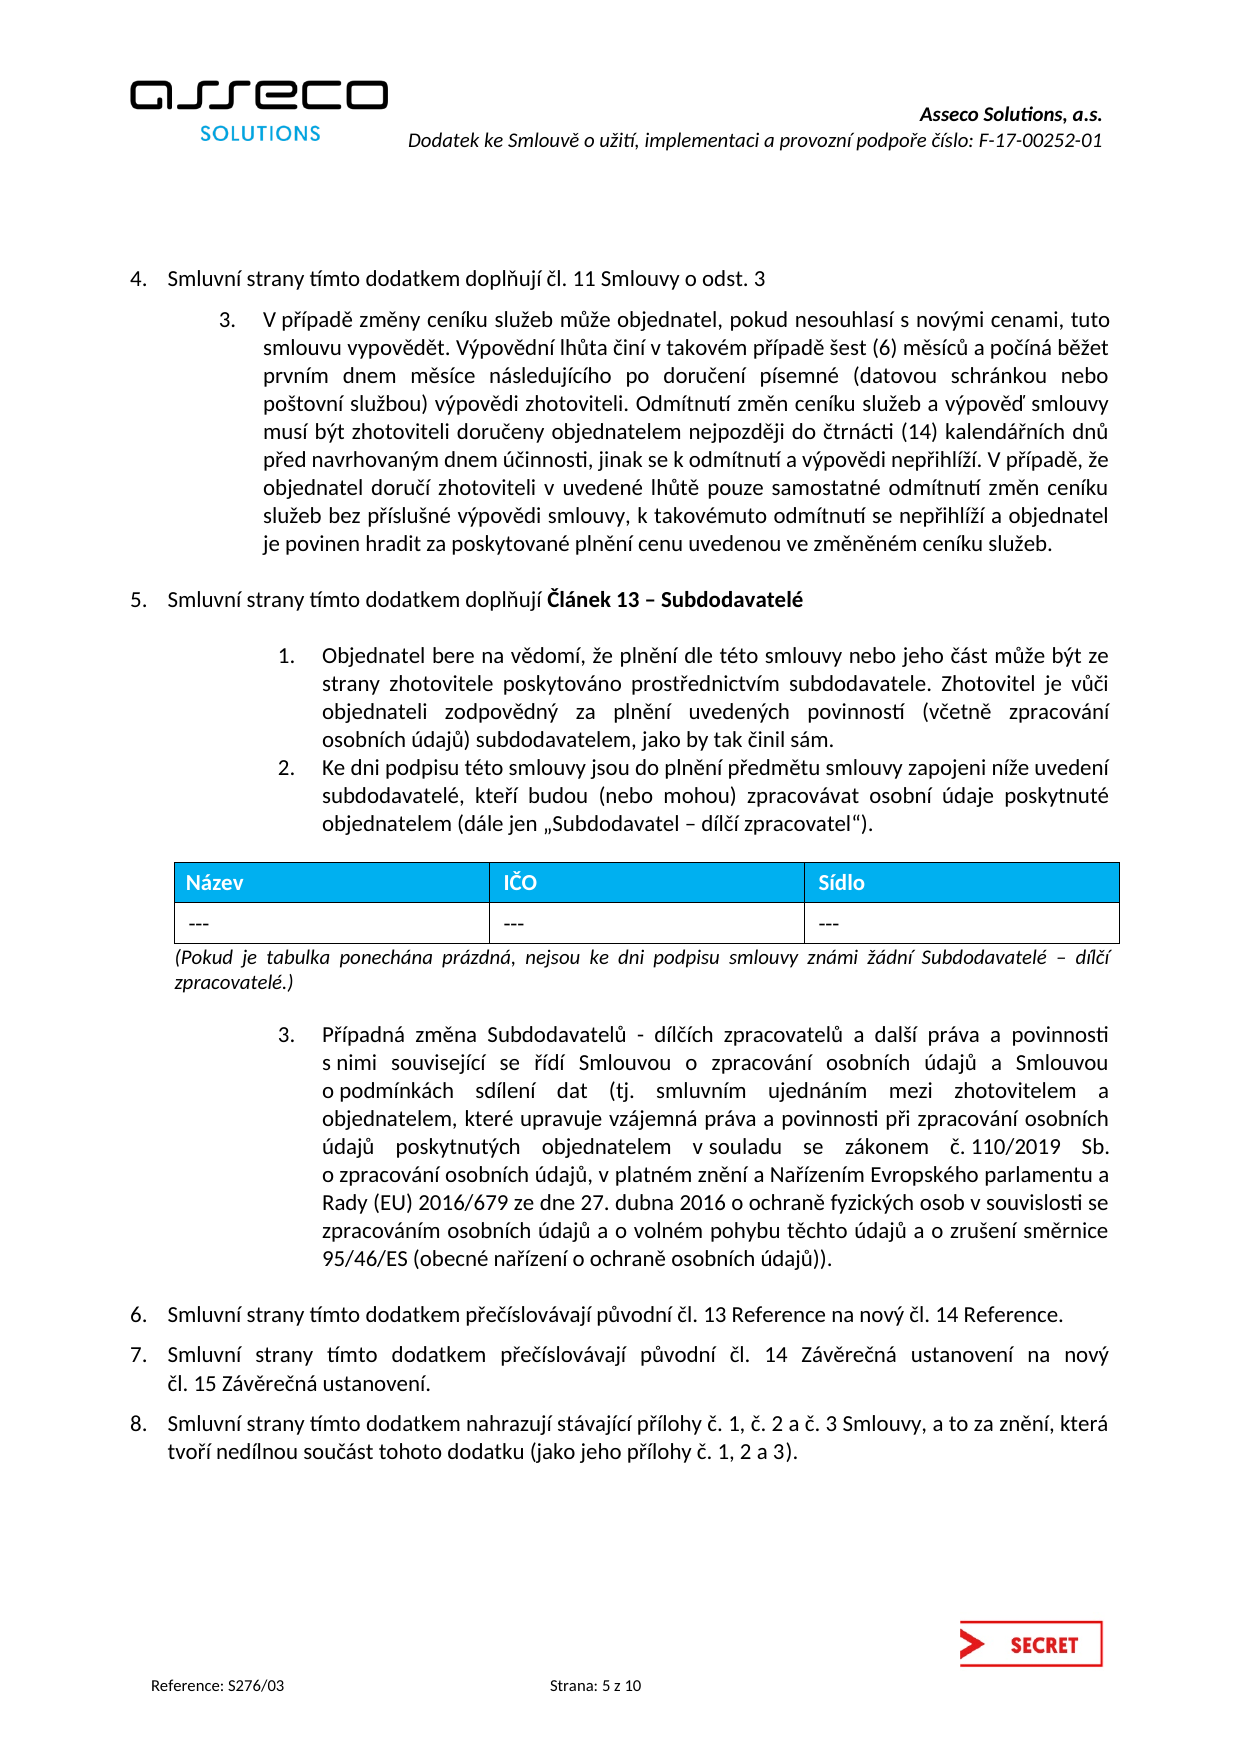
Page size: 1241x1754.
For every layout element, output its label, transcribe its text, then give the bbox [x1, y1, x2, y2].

picture [130, 80, 388, 141]
picture [279, 128, 288, 138]
text Smluvní strany tímto dodatkem přečíslovávají původní čl. 14 Závěrečná ustanovení na nový čl. 15 Závěrečná ustanovení. [130, 1341, 1110, 1397]
table_header Sídlo [805, 863, 1119, 902]
text Smluvní strany tímto dodatkem přečíslovávají původní čl. 13 Reference na nový čl. 14 Reference. [130, 1300, 1110, 1328]
text (Pokud je tabulka ponechána prázdná, nejsou ke dni podpisu smlouvy známi žádní Subdodavatelé – dílčí zpracovatelé.) [174, 944, 1110, 995]
picture [216, 128, 225, 138]
list Ke dni podpisu této smlouvy jsou do plnění předmětu smlouvy zapojeni níže uvedení subdodavatelé, kteří budou (nebo mohou) zpracovávat osobní údaje poskytnuté objednatelem (dále jen „Subdodavatel – dílčí zpracovatel“). [278, 753, 1110, 837]
picture [298, 133, 303, 141]
table_cell --- [490, 903, 804, 943]
text Smluvní strany tímto dodatkem nahrazují stávající přílohy č. 1, č. 2 a č. 3 Smlouvy, a to za znění, která tvoří nedílnou součást tohoto dodatku (jako jeho přílohy č. 1, 2 a 3). [130, 1409, 1110, 1465]
list Objednatel bere na vědomí, že plnění dle této smlouvy nebo jeho část může být ze strany zhotovitele poskytováno prostřednictvím subdodavatele. Zhotovitel je vůči objednateli zodpovědný za plnění uvedených povinností (včetně zpracování osobních údajů) subdodavatelem, jako by tak činil sám. [278, 641, 1110, 753]
table_cell --- [175, 903, 489, 943]
table_header IČO [490, 863, 804, 902]
list Případná změna Subdodavatelů - dílčích zpracovatelů a další práva a povinnosti s nimi související se řídí Smlouvou o zpracování osobních údajů a Smlouvou o podmínkách sdílení dat (tj. smluvním ujednáním mezi zhotovitelem a objednatelem, které upravuje vzájemná práva a povinnosti při zpracování osobních údajů poskytnutých objednatelem v souladu se zákonem č. 110/2019 Sb. o zpracování osobních údajů, v platném znění a Nařízením Evropského parlamentu a Rady (EU) 2016/679 ze dne 27. dubna 2016 o ochraně fyzických osob v souvislosti se zpracováním osobních údajů a o volném pohybu těchto údajů a o zrušení směrnice 95/46/ES (obecné nařízení o ochraně osobních údajů)). [278, 1020, 1110, 1272]
text Smluvní strany tímto dodatkem doplňují čl. 11 Smlouvy o odst. 3 [130, 264, 1110, 292]
table_cell --- [805, 903, 1119, 943]
list V případě změny ceníku služeb může objednatel, pokud nesouhlasí s novými cenami, tuto smlouvu vypovědět. Výpovědní lhůta činí v takovém případě šest (6) měsíců a počíná běžet prvním dnem měsíce následujícího po doručení písemné (datovou schránkou nebo poštovní službou) výpovědi zhotoviteli. Odmítnutí změn ceníku služeb a výpověď smlouvy musí být zhotoviteli doručeny objednatelem nejpozději do čtrnácti (14) kalendářních dnů před navrhovaným dnem účinnosti, jinak se k odmítnutí a výpovědi nepřihlíží. V případě, že objednatel doručí zhotoviteli v uvedené lhůtě pouze samostatné odmítnutí změn ceníku služeb bez příslušné výpovědi smlouvy, k takovémuto odmítnutí se nepřihlíží a objednatel je povinen hradit za poskytované plnění cenu uvedenou ve změněném ceníku služeb. [218, 305, 1110, 557]
table_header Název [175, 863, 489, 902]
picture [960, 1612, 1111, 1676]
text Smluvní strany tímto dodatkem doplňují Článek 13 – Subdodavatelé [130, 585, 1110, 613]
